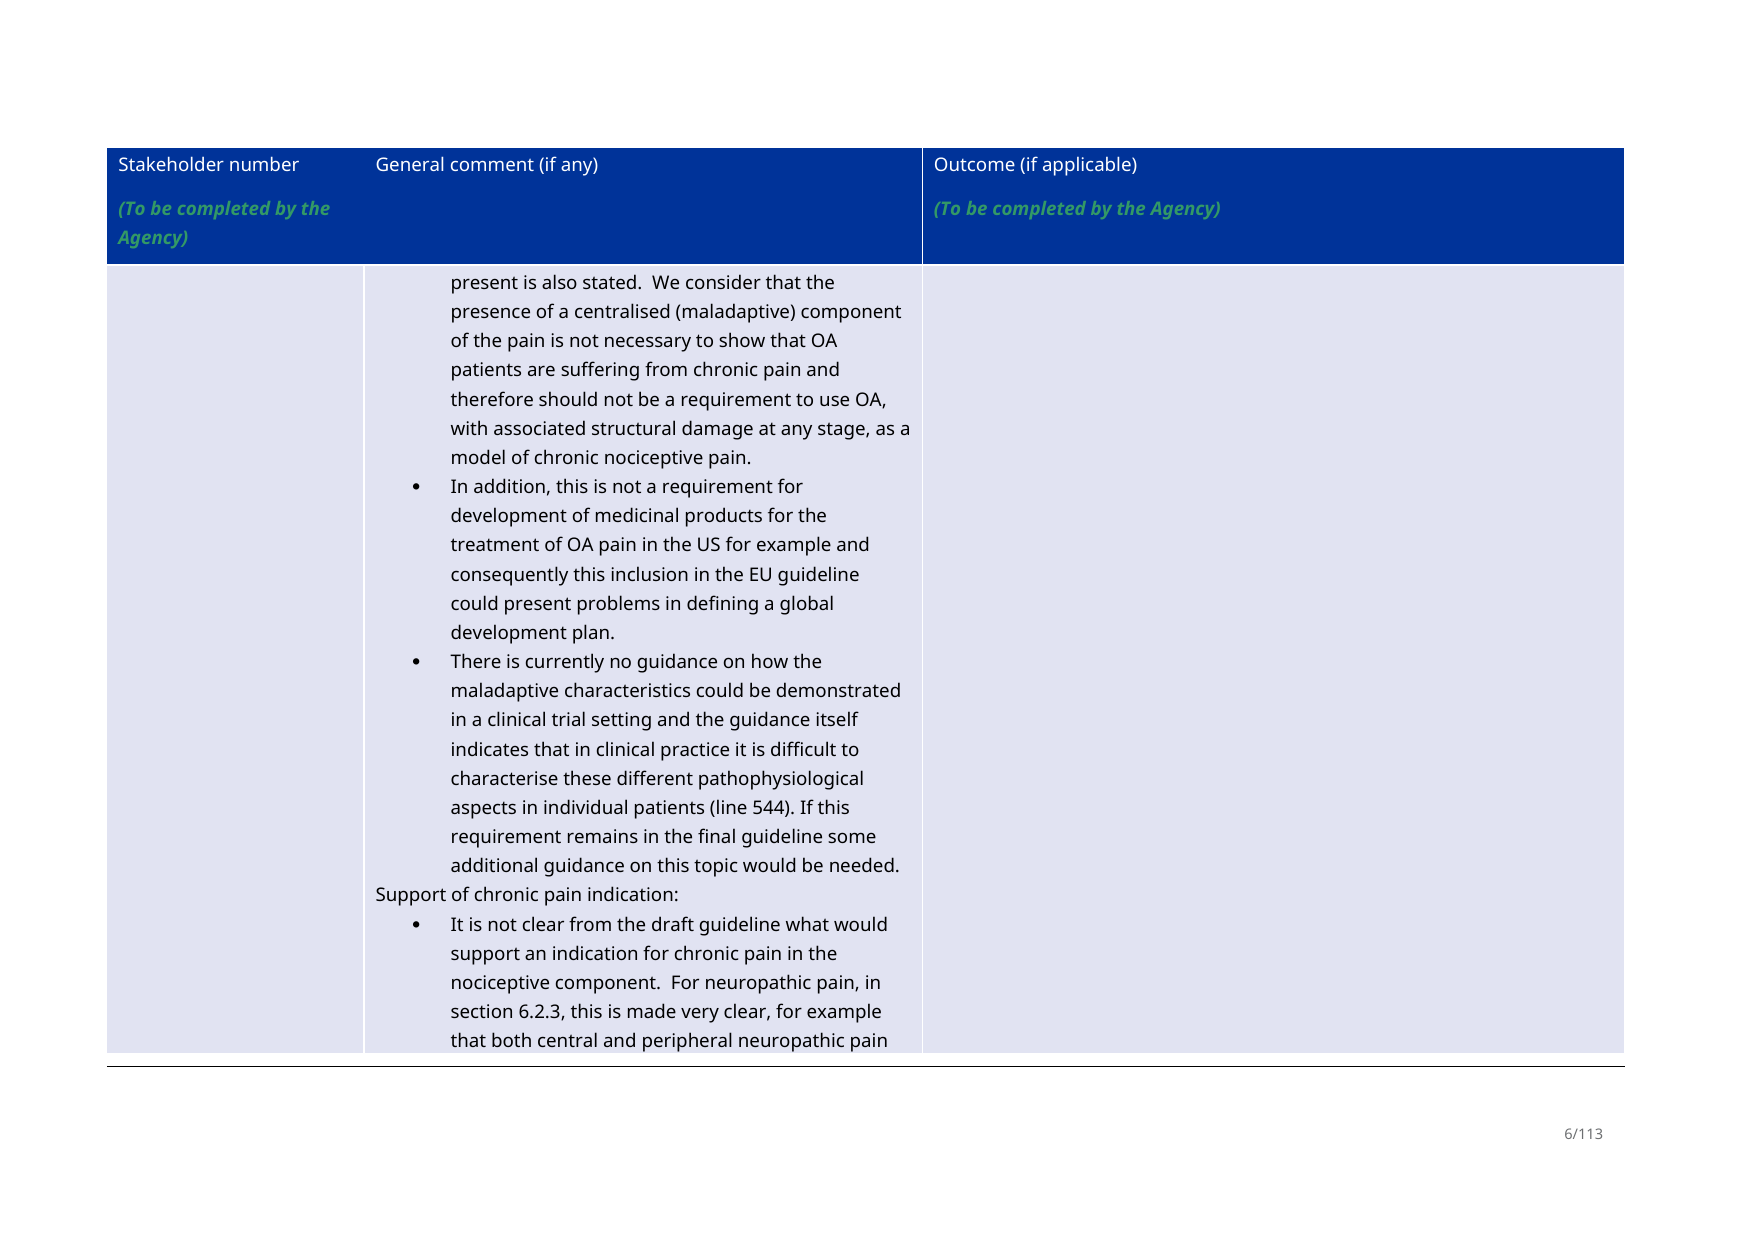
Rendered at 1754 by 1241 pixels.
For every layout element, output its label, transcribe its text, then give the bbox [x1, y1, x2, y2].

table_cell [365, 266, 922, 1053]
table_cell [923, 266, 1624, 1053]
table_cell [107, 266, 363, 1053]
table_header General comment (if any) [364, 148, 922, 264]
table_header Stakeholder number (To be completed by the Agency) [107, 148, 364, 264]
table_header Outcome (if applicable) (To be completed by the Agency) [923, 148, 1624, 264]
